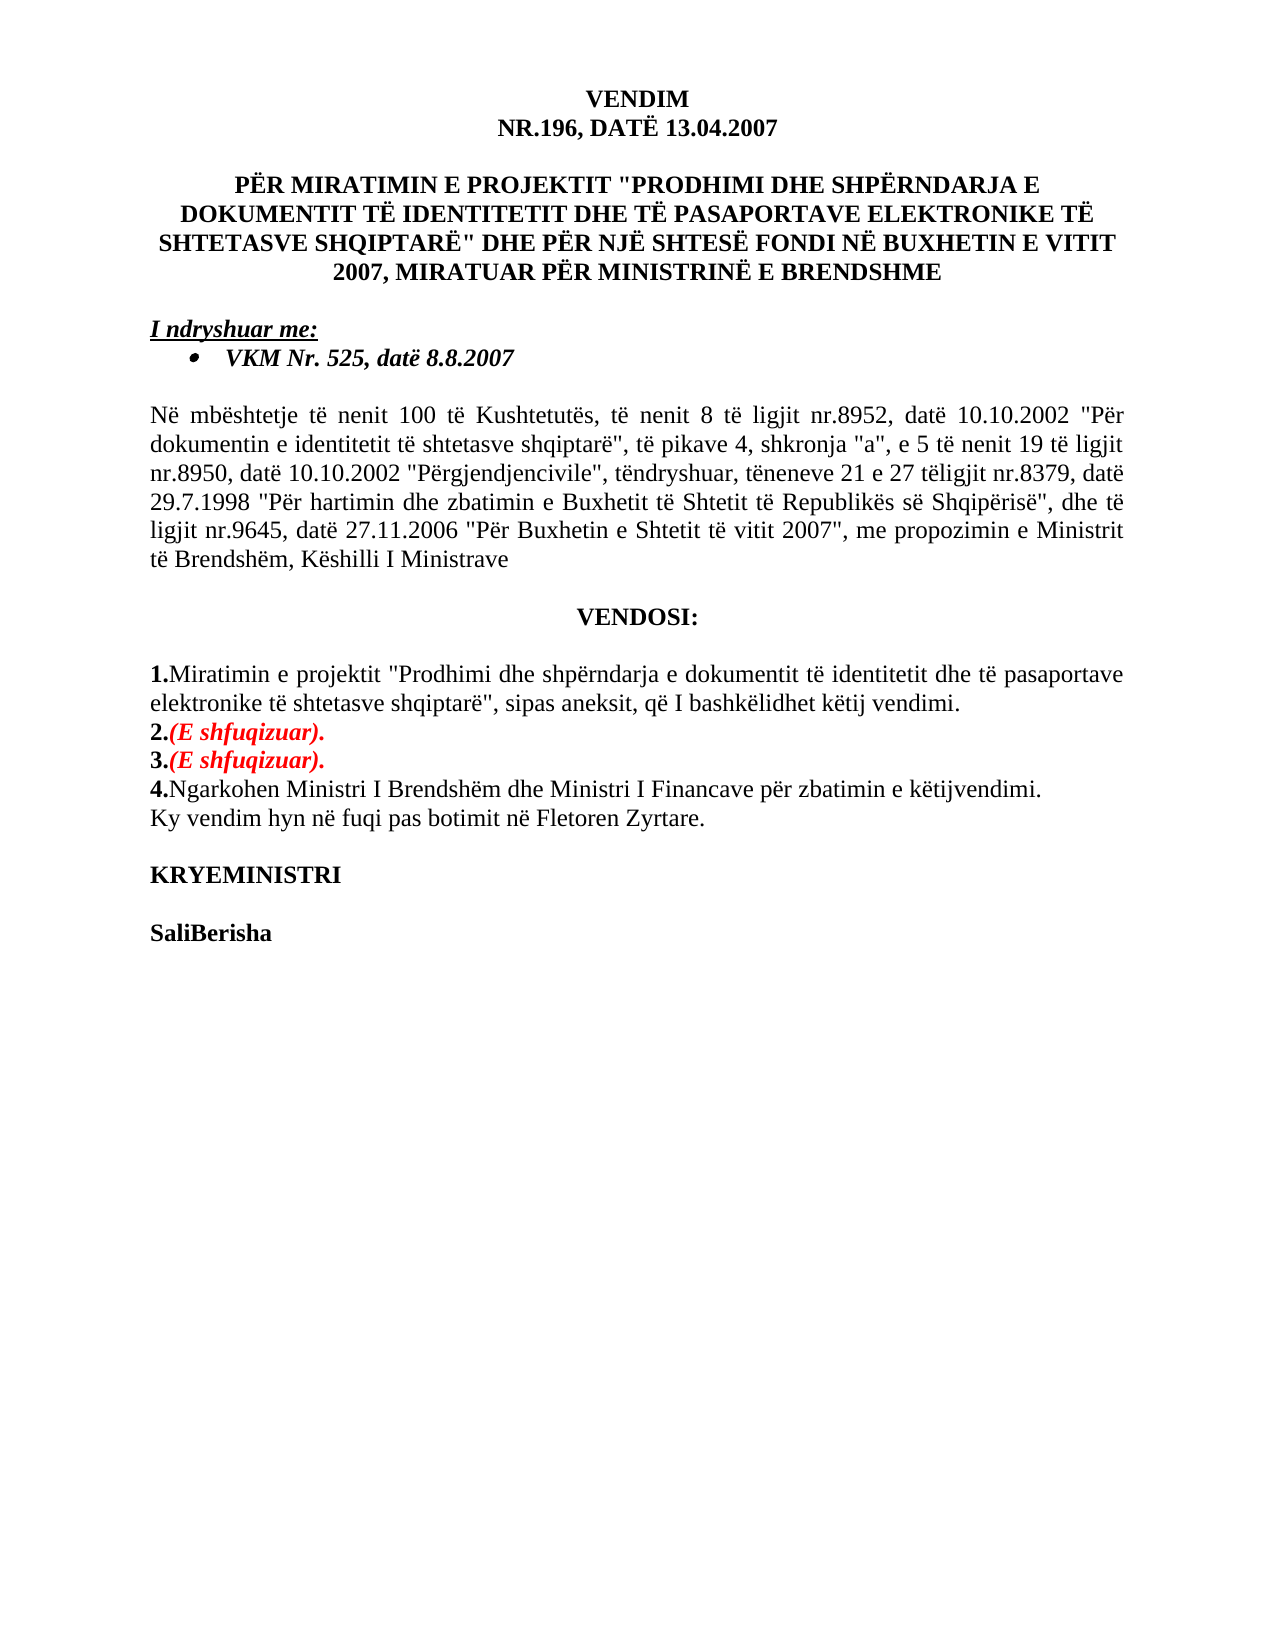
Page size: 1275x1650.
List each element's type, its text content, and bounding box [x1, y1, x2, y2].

text 1.Miratimin e projektit "Prodhimi dhe shpërndarja e dokumentit të identitetit dhe të pasaportave elektronike të shtetasve shqiptarë", sipas aneksit, që I bashkëlidhet këtij vendimi. [150, 659, 1125, 717]
text Në mbështetje të nenit 100 të Kushtetutës, të nenit 8 të ligjit nr.8952, datë 10.10.2002 "Për dokumentin e identitetit të shtetasve shqiptarë", të pikave 4, shkronja "a", e 5 të nenit 19 të ligjit nr.8950, datë 10.10.2002 "Përgjendjencivile", tëndryshuar, tëneneve 21 e 27 tëligjit nr.8379, datë 29.7.1998 "Për hartimin dhe zbatimin e Buxhetit të Shtetit të Republikës së Shqipërisë", dhe të ligjit nr.9645, datë 27.11.2006 "Për Buxhetin e Shtetit të vitit 2007", me propozimin e Ministrit të Brendshëm, Këshilli I Ministrave [150, 401, 1125, 573]
text NR.196, DATË 13.04.2007 [150, 113, 1125, 142]
text PËR MIRATIMIN E PROJEKTIT "PRODHIMI DHE SHPËRNDARJA E DOKUMENTIT TË IDENTITETIT DHE TË PASAPORTAVE ELEKTRONIKE TË SHTETASVE SHQIPTARË" DHE PËR NJË SHTESË FONDI NË BUXHETIN E VITIT 2007, MIRATUAR PËR MINISTRINË E BRENDSHME [150, 171, 1125, 286]
list VKM Nr. 525, datë 8.8.2007 [187, 343, 1125, 372]
text 3.(E shfuqizuar). [150, 746, 1125, 774]
text VENDIM [150, 84, 1125, 113]
text KRYEMINISTRI [150, 861, 1125, 889]
text 4.Ngarkohen Ministri I Brendshëm dhe Ministri I Financave për zbatimin e këtijvendimi. [150, 774, 1125, 803]
text SaliBerisha [150, 918, 1125, 947]
text I ndryshuar me: [150, 314, 1125, 343]
text VENDOSI: [150, 602, 1125, 631]
text Ky vendim hyn në fuqi pas botimit në Fletoren Zyrtare. [150, 803, 1125, 832]
text 2.(E shfuqizuar). [150, 717, 1125, 746]
